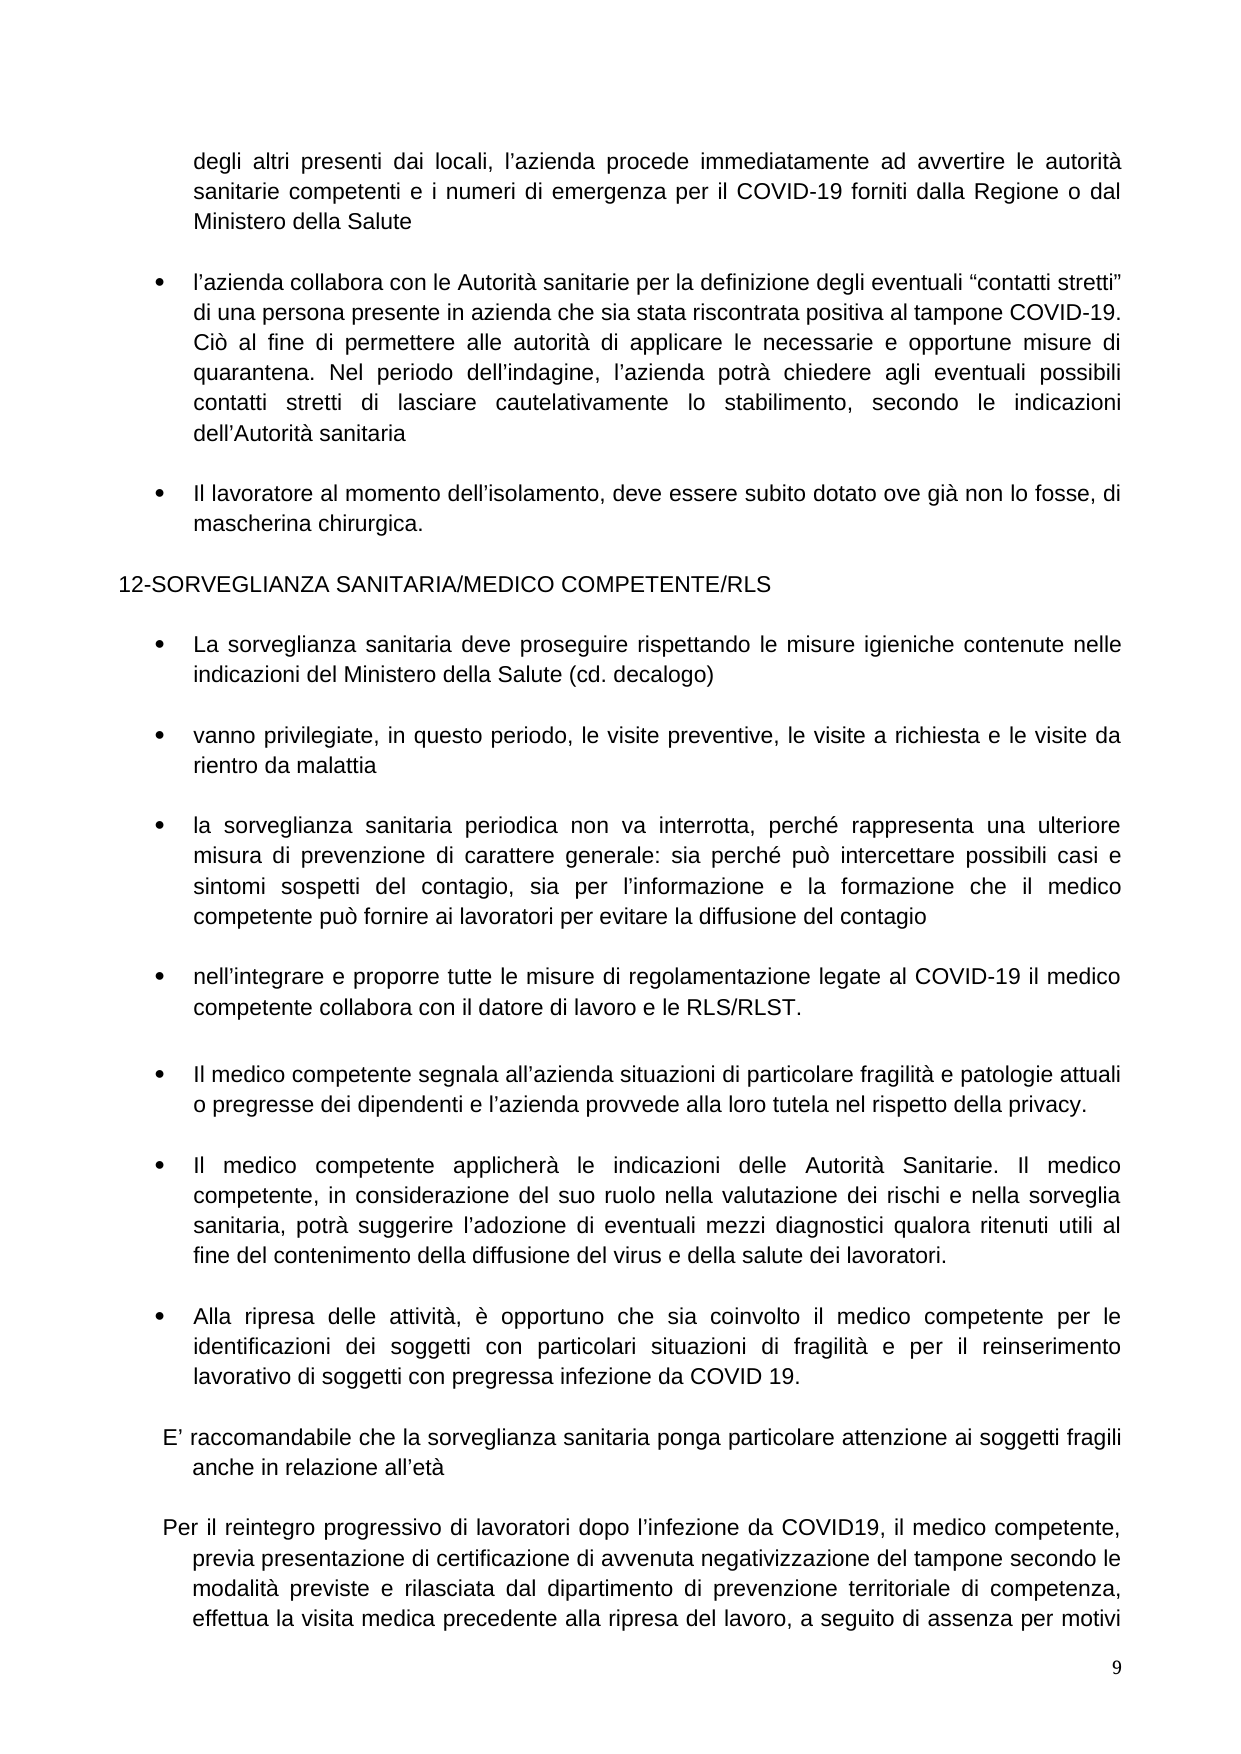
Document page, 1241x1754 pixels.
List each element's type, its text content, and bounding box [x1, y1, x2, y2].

text 12-SORVEGLIANZA SANITARIA/MEDICO COMPETENTE/RLS [118, 571, 1122, 597]
list Il lavoratore al momento dell’isolamento, deve essere subito dotato ove già non lo fosse, di mascherina chirurgica. [156, 480, 1122, 536]
list nell’integrare e proporre tutte le misure di regolamentazione legate al COVID-19 il medico competente collabora con il datore di lavoro e le RLS/RLST. [156, 963, 1122, 1020]
list Il medico competente segnala all’azienda situazioni di particolare fragilità e patologie attuali o pregresse dei dipendenti e l’azienda provvede alla loro tutela nel rispetto della privacy. [156, 1061, 1122, 1118]
list La sorveglianza sanitaria deve proseguire rispettando le misure igieniche contenute nelle indicazioni del Ministero della Salute (cd. decalogo) [156, 631, 1122, 687]
list la sorveglianza sanitaria periodica non va interrotta, perché rappresenta una ulteriore misura di prevenzione di carattere generale: sia perché può intercettare possibili casi e sintomi sospetti del contagio, sia per l’informazione e la formazione che il medico competente può fornire ai lavoratori per evitare la diffusione del contagio [156, 812, 1122, 929]
list Il medico competente applicherà le indicazioni delle Autorità Sanitarie. Il medico competente, in considerazione del suo ruolo nella valutazione dei rischi e nella sorveglia sanitaria, potrà suggerire l’adozione di eventuali mezzi diagnostici qualora ritenuti utili al fine del contenimento della diffusione del virus e della salute dei lavoratori. [156, 1152, 1122, 1269]
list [156, 148, 1122, 234]
list l’azienda collabora con le Autorità sanitarie per la definizione degli eventuali “contatti stretti” di una persona presente in azienda che sia stata riscontrata positiva al tampone COVID-19. Ciò al fine di permettere alle autorità di applicare le necessarie e opportune misure di quarantena. Nel periodo dell’indagine, l’azienda potrà chiedere agli eventuali possibili contatti stretti di lasciare cautelativamente lo stabilimento, secondo le indicazioni dell’Autorità sanitaria [156, 268, 1122, 446]
list Alla ripresa delle attività, è opportuno che sia coinvolto il medico competente per le identificazioni dei soggetti con particolari situazioni di fragilità e per il reinserimento lavorativo di soggetti con pregressa infezione da COVID 19. [156, 1303, 1122, 1389]
text E’ raccomandabile che la sorveglianza sanitaria ponga particolare attenzione ai soggetti fragili anche in relazione all’età [162, 1424, 1122, 1480]
list vanno privilegiate, in questo periodo, le visite preventive, le visite a richiesta e le visite da rientro da malattia [156, 722, 1122, 778]
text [162, 1514, 1122, 1631]
